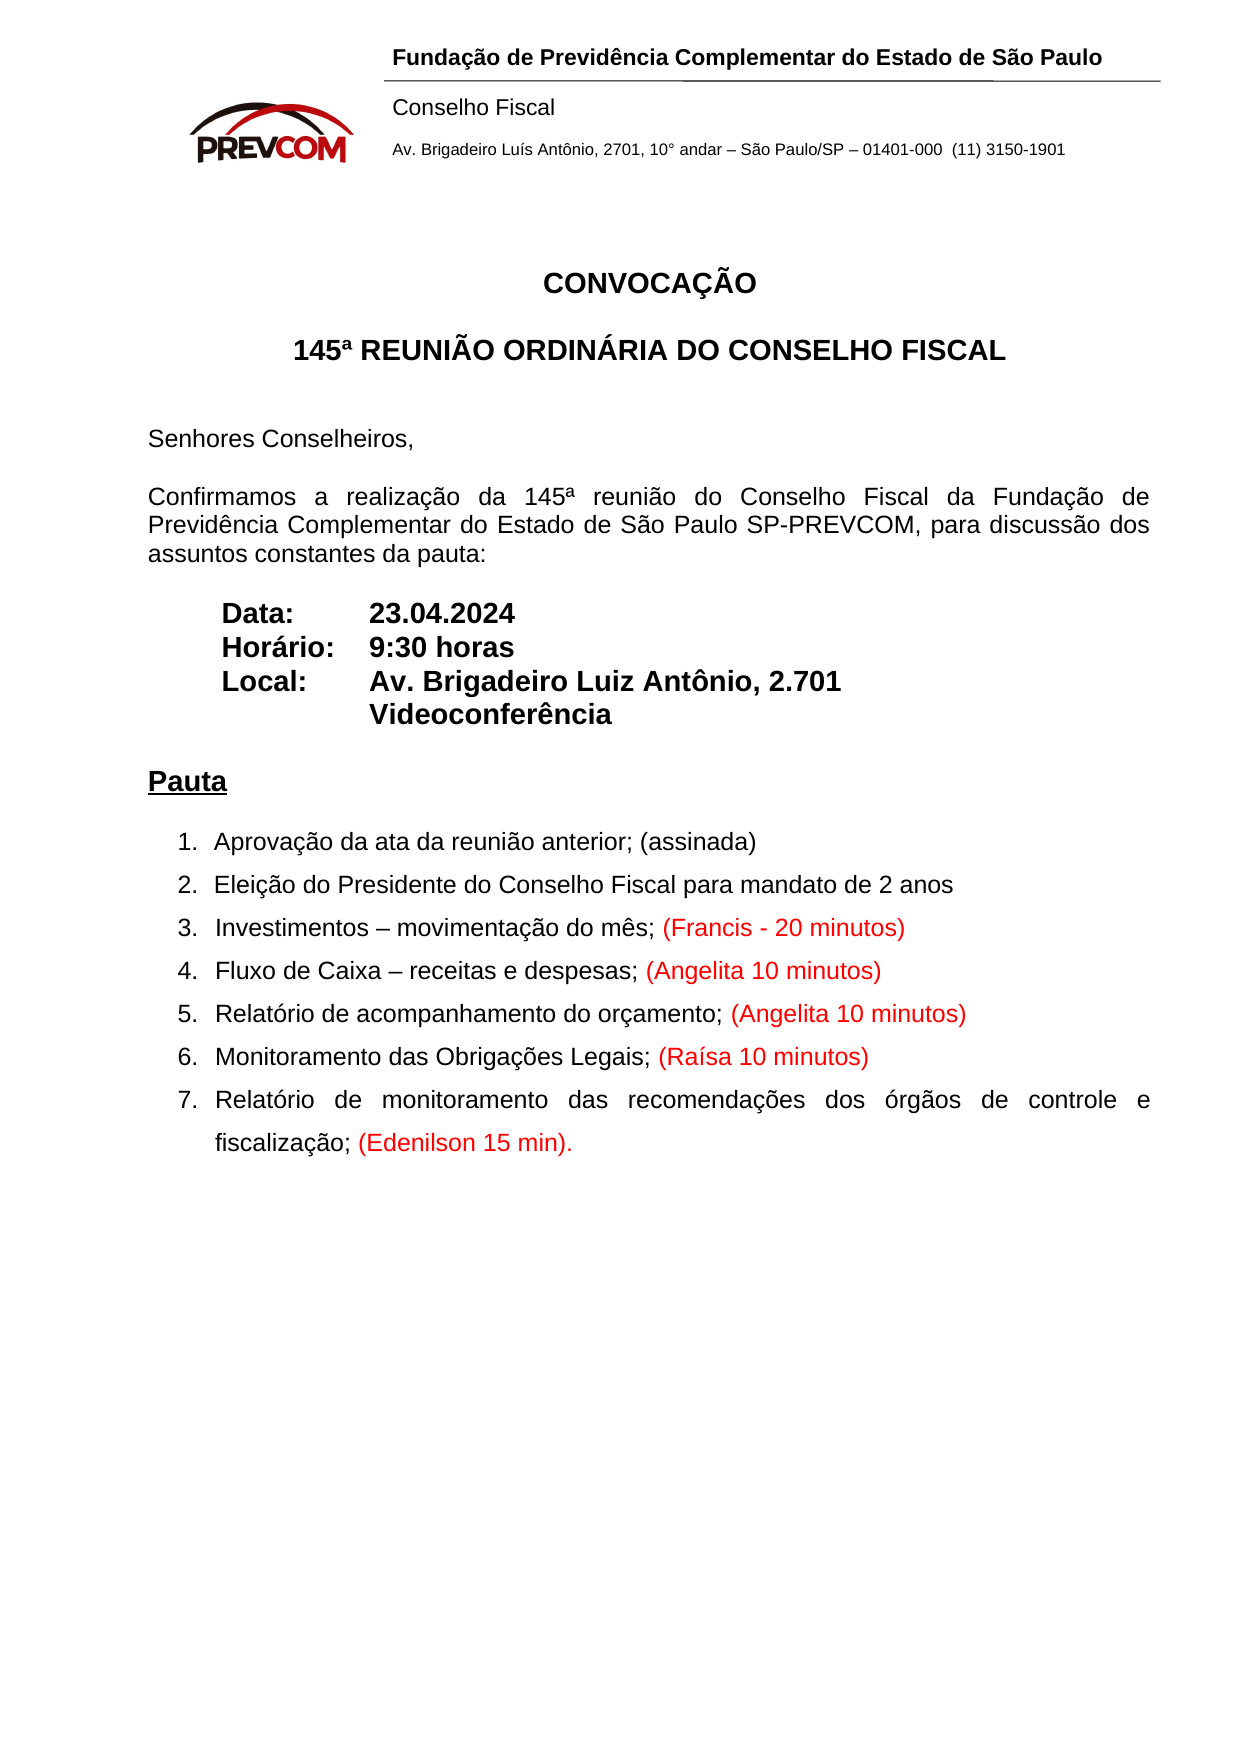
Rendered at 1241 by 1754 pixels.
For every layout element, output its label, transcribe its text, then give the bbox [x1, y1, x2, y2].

list Monitoramento das Obrigações Legais; (Raísa 10 minutos) [177, 1042, 1152, 1071]
text Data: 23.04.2024 [148, 596, 1152, 630]
text Videoconferência [148, 697, 1152, 731]
text Senhores Conselheiros, [148, 424, 1152, 453]
list Aprovação da ata da reunião anterior; (assinada) [177, 826, 1152, 855]
list Fluxo de Caixa – receitas e despesas; (Angelita 10 minutos) [177, 956, 1152, 984]
list Eleição do Presidente do Conselho Fiscal para mandato de 2 anos [177, 869, 1152, 898]
list Relatório de monitoramento das recomendações dos órgãos de controle e fiscalização; (Edenilson 15 min). [177, 1085, 1152, 1157]
list Investimentos – movimentação do mês; (Francis - 20 minutos) [177, 913, 1152, 941]
picture [181, 43, 362, 222]
text Pauta [148, 764, 1152, 798]
text CONVOCAÇÃO [148, 266, 1152, 299]
text Confirmamos a realização da 145ª reunião do Conselho Fiscal da Fundação de Previdência Complementar do Estado de São Paulo SP-PREVCOM, para discussão dos assuntos constantes da pauta: [148, 481, 1152, 568]
text Horário: 9:30 horas [148, 630, 1152, 663]
text 145ª REUNIÃO ORDINÁRIA DO CONSELHO FISCAL [148, 333, 1152, 366]
text Local: Av. Brigadeiro Luiz Antônio, 2.701 [148, 663, 1152, 697]
list Relatório de acompanhamento do orçamento; (Angelita 10 minutos) [177, 999, 1152, 1028]
